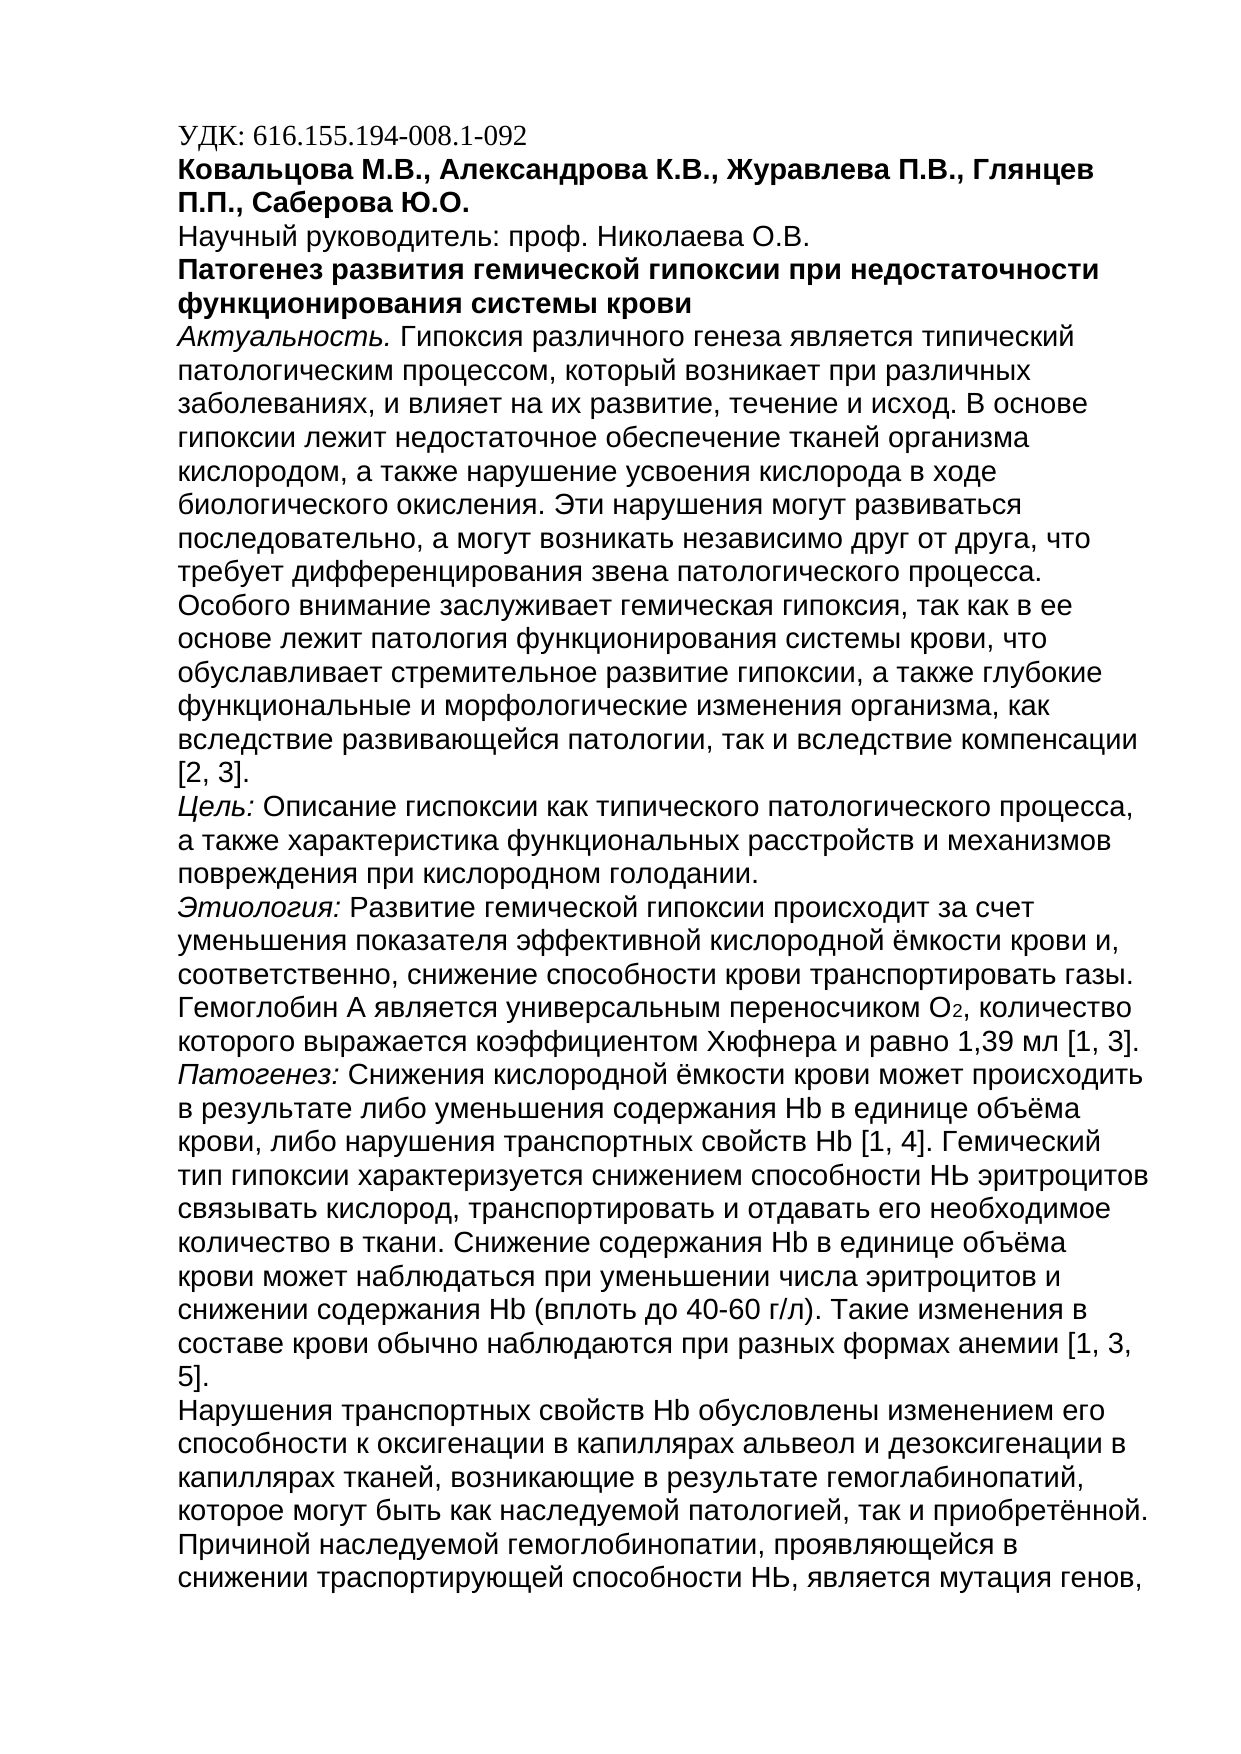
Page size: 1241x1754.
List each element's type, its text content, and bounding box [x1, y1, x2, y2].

text УДК: 616.155.194-008.1-092 [177, 118, 1152, 152]
text Актуальность. Гипоксия различного генеза является типический патологическим процессом, который возникает при различных заболеваниях, и влияет на их развитие, течение и исход. В основе гипоксии лежит недостаточное обеспечение тканей организма кислородом, а также нарушение усвоения кислорода в ходе биологического окисления. Эти нарушения могут развиваться последовательно, а могут возникать независимо друг от друга, что требует дифференцирования звена патологического процесса. Особого внимание заслуживает гемическая гипоксия, так как в ее основе лежит патология функционирования системы крови, что обуславливает стремительное развитие гипоксии, а также глубокие функциональные и морфологические изменения организма, как вследствие развивающейся патологии, так и вследствие компенсации [2, 3]. [177, 319, 1152, 789]
text Ковальцова М.В., Александрова К.В., Журавлева П.В., Глянцев П.П., Саберова Ю.О. [177, 152, 1152, 219]
text Патогенез развития гемической гипоксии при недостаточности функционирования системы крови [177, 252, 1152, 319]
text Патогенез: Снижения кислородной ёмкости крови может происходить в результате либо уменьшения содержания Нb в единице объёма крови, либо нарушения транспортных свойств Нb [1, 4]. Гемический тип гипоксии характеризуется снижением способности НЬ эритроцитов связывать кислород, транспортировать и отдавать его необходимое количество в ткани. Снижение содержания Нb в единице объёма крови может наблюдаться при уменьшении числа эритроцитов и снижении содержания Нb (вплоть до 40-60 г/л). Такие изменения в составе крови обычно наблюдаются при разных формах анемии [1, 3, 5]. [177, 1057, 1152, 1393]
text Цель: Описание гиспоксии как типического патологического процесса, а также характеристика функциональных расстройств и механизмов повреждения при кислородном голодании. [177, 789, 1152, 889]
text Этиология: Развитие гемической гипоксии происходит за счет уменьшения показателя эффективной кислородной ёмкости крови и, соответственно, снижение способности крови транспортировать газы. Гемоглобин А является универсальным переносчиком О2, количество которого выражается коэффициентом Хюфнера и равно 1,39 мл [1, 3]. [177, 889, 1152, 1057]
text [177, 1393, 1152, 1594]
text Научный руководитель: проф. Николаева О.В. [177, 219, 1152, 252]
